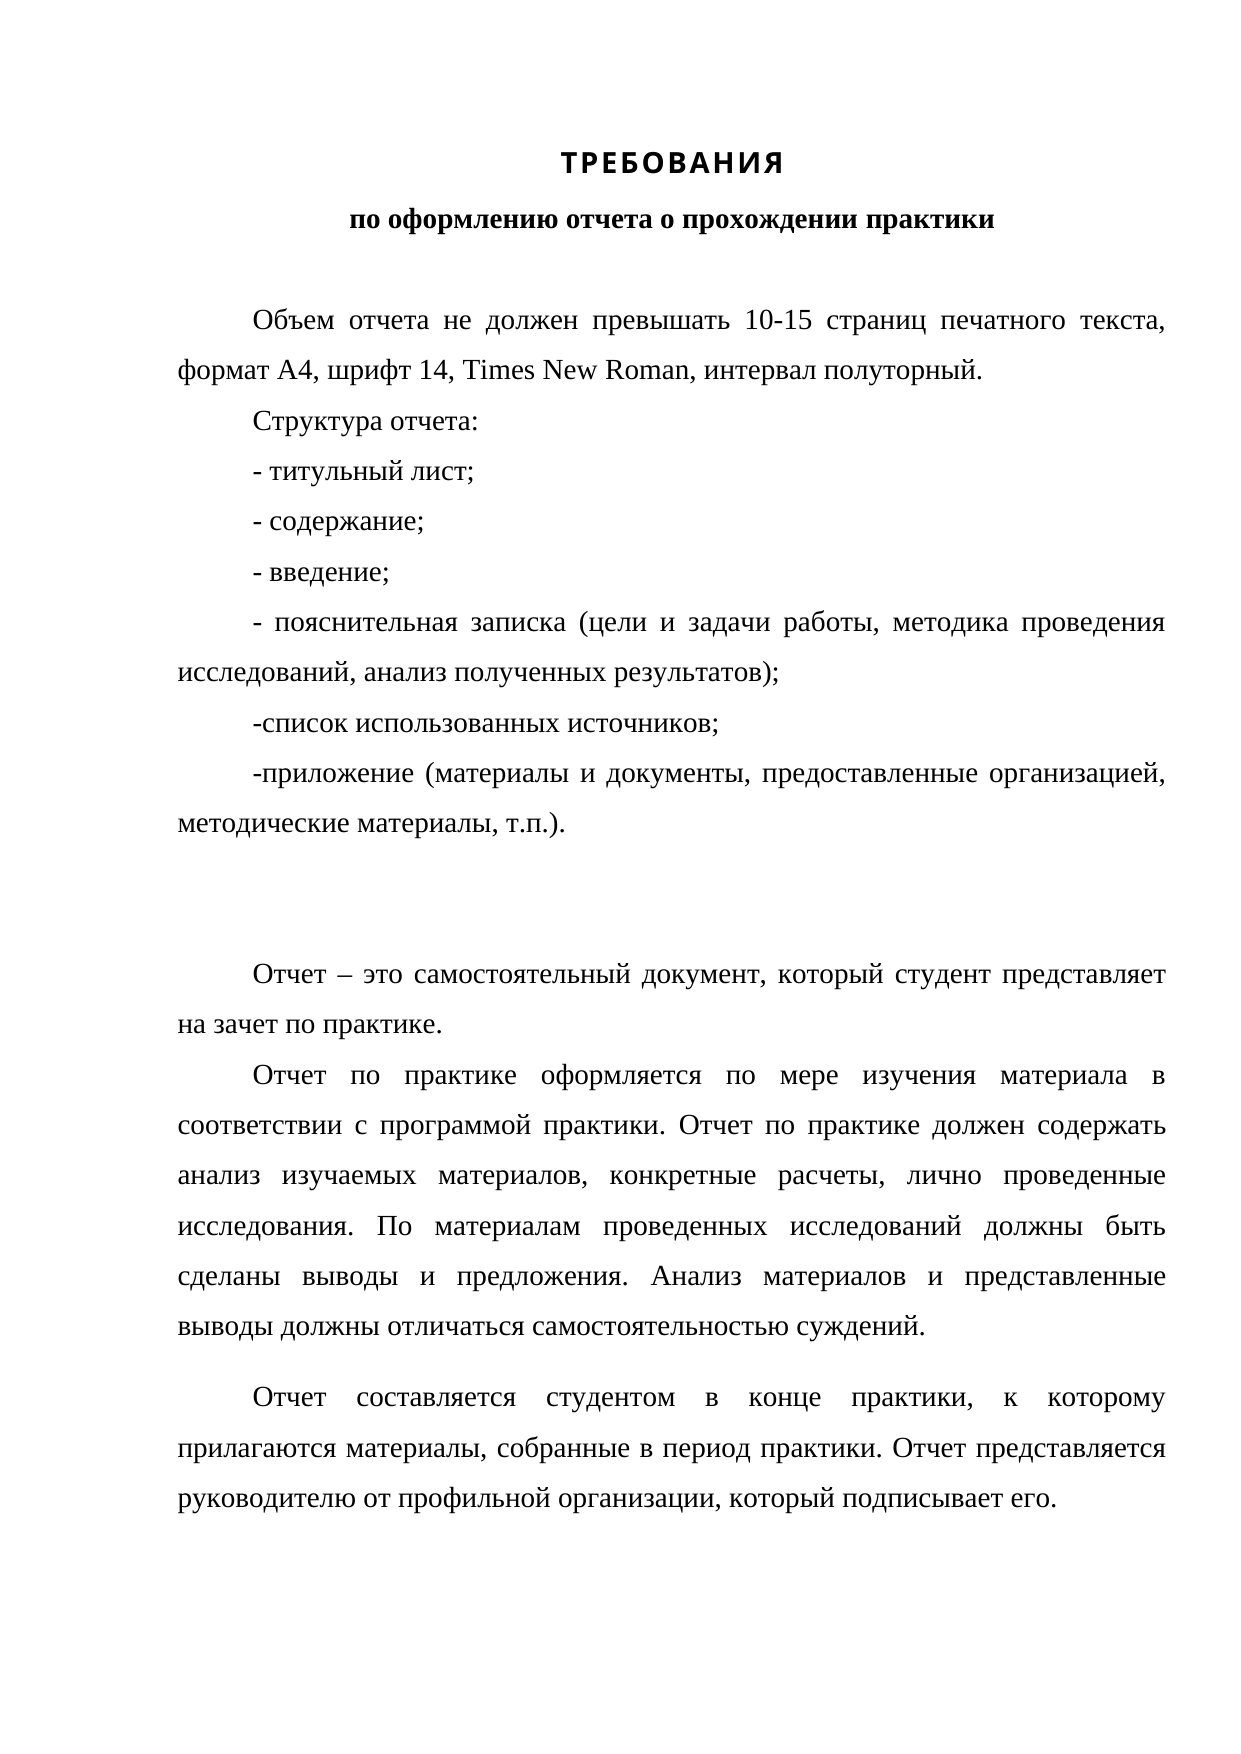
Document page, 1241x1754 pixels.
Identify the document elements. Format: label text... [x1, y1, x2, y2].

text - содержание; [177, 503, 1167, 537]
text Отчет составляется студентом в конце практики, к которому прилагаются материалы, собранные в период практики. Отчет представляется руководителю от профильной организации, который подписывает его. [177, 1379, 1167, 1514]
text - титульный лист; [177, 453, 1167, 487]
text Объем отчета не должен превышать 10-15 страниц печатного текста, формат А4, шрифт 14, Times New Roman, интервал полуторный. [177, 302, 1167, 386]
text - пояснительная записка (цели и задачи работы, методика проведения исследований, анализ полученных результатов); [177, 604, 1167, 688]
text Структура отчета: [177, 403, 1167, 436]
text Отчет – это самостоятельный документ, который студент представляет на зачет по практике. [177, 956, 1167, 1040]
text - введение; [177, 554, 1167, 587]
text Требования [177, 142, 1167, 182]
text -список использованных источников; [177, 705, 1167, 738]
text по оформлению отчета о прохождении практики [177, 202, 1167, 235]
text Отчет по практике оформляется по мере изучения материала в соответствии с программой практики. Отчет по практике должен содержать анализ изучаемых материалов, конкретные расчеты, лично проведенные исследования. По материалам проведенных исследований должны быть сделаны выводы и предложения. Анализ материалов и представленные выводы должны отличаться самостоятельностью суждений. [177, 1057, 1167, 1342]
text -приложение (материалы и документы, предоставленные организацией, методические материалы, т.п.). [177, 755, 1167, 839]
